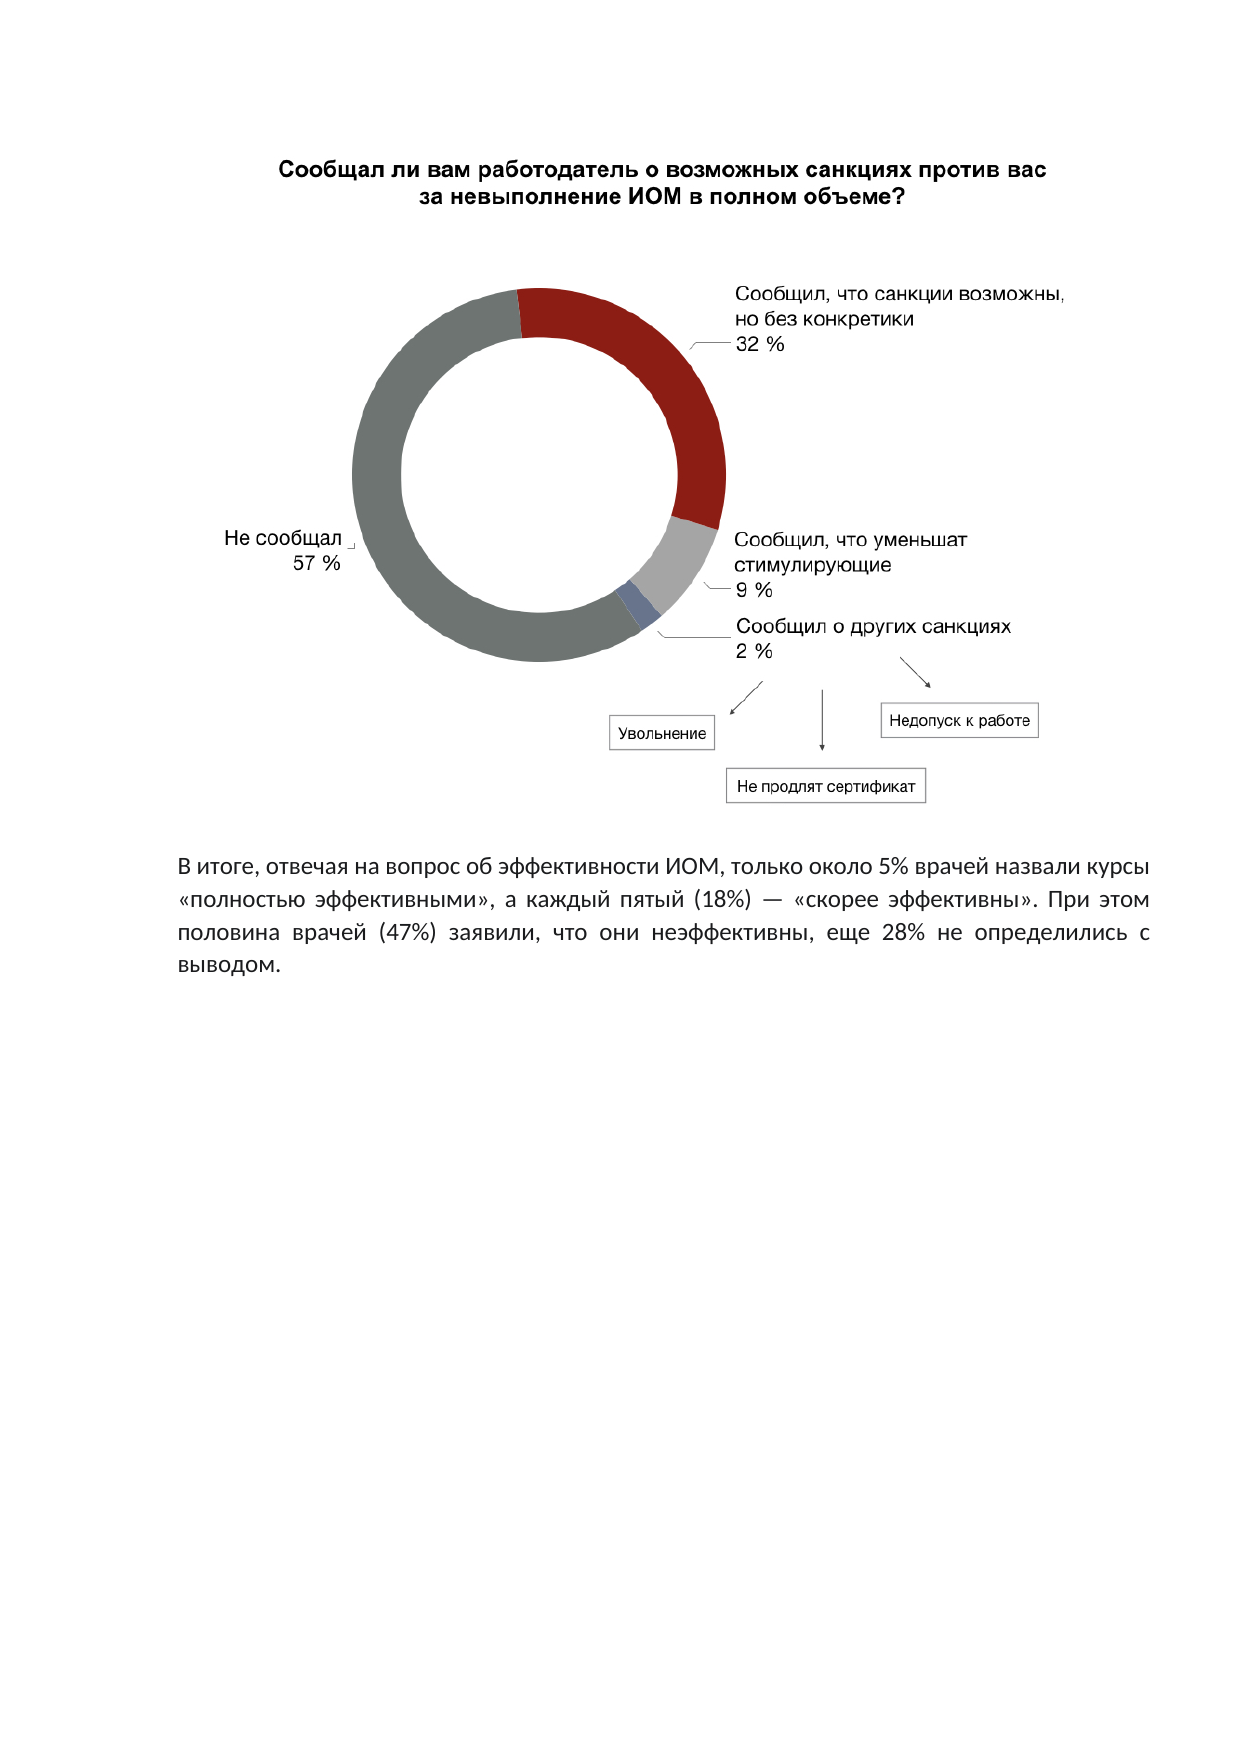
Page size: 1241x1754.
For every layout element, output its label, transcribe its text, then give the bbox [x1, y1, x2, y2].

picture [177, 118, 1128, 831]
text В итоге, отвечая на вопрос об эффективности ИОМ, только около 5% врачей назвали курсы «полностью эффективными», а каждый пятый (18%) — «скорее эффективны». При этом половина врачей (47%) заявили, что они неэффективны, еще 28% не определились с выводом. [177, 850, 1152, 979]
